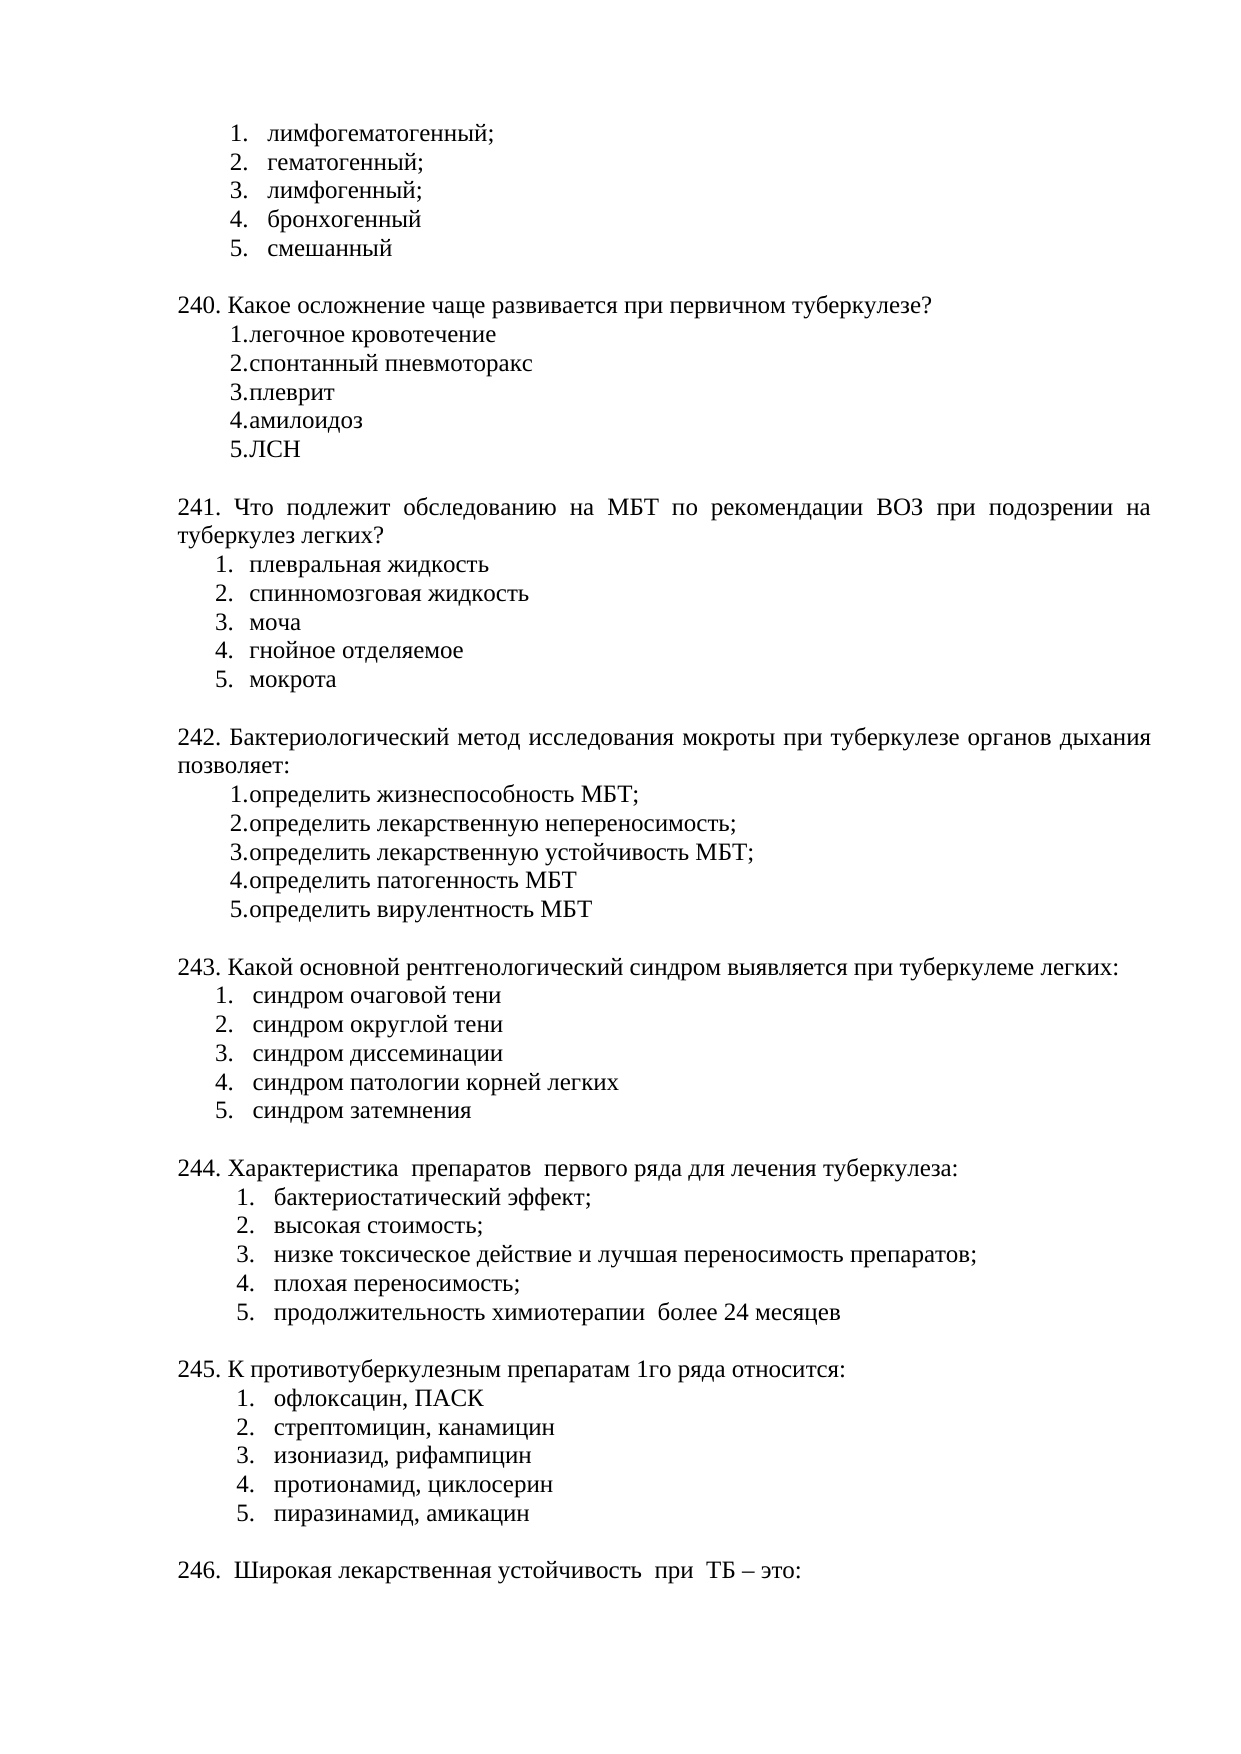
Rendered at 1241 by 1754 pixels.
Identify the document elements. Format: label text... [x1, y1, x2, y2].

list плевральная жидкость [215, 549, 1152, 578]
list мокрота [215, 664, 1152, 693]
list лимфогенный; [229, 176, 1104, 204]
list бронхогенный [229, 204, 1104, 233]
text 242. Бактериологический метод исследования мокроты при туберкулезе органов дыхания позволяет: [177, 722, 1152, 779]
list плеврит [229, 377, 1104, 406]
list синдром округлой тени [215, 1009, 1152, 1038]
list стрептомицин, канамицин [236, 1412, 1152, 1441]
list протионамид, циклосерин [236, 1469, 1152, 1498]
list легочное кровотечение [229, 319, 1104, 348]
list определить лекарственную непереносимость; [229, 808, 1152, 837]
list низке токсическое действие и лучшая переносимость препаратов; [236, 1239, 1152, 1268]
text 241. Что подлежит обследованию на МБТ по рекомендации ВОЗ при подозрении на туберкулез легких? [177, 492, 1152, 549]
list изониазид, рифампицин [236, 1441, 1152, 1469]
list пиразинамид, амикацин [236, 1498, 1152, 1527]
text 240. Какое осложнение чаще развивается при первичном туберкулезе? [177, 291, 1104, 319]
list моча [215, 607, 1152, 636]
list синдром патологии корней легких [215, 1067, 1152, 1096]
list определить жизнеспособность МБТ; [229, 779, 1152, 808]
list спонтанный пневмоторакс [229, 348, 1104, 377]
list лимфогематогенный; [229, 118, 1104, 147]
list бактериостатический эффект; [236, 1182, 1152, 1211]
text 244. Характеристика препаратов первого ряда для лечения туберкулеза: [177, 1153, 1152, 1182]
list определить патогенность МБТ [229, 866, 1152, 894]
text 243. Какой основной рентгенологический синдром выявляется при туберкулеме легких: [177, 952, 1152, 981]
list определить вирулентность МБТ [229, 894, 1152, 923]
list гематогенный; [229, 147, 1104, 176]
list продолжительность химиотерапии более 24 месяцев [236, 1297, 1152, 1326]
list гнойное отделяемое [215, 636, 1152, 664]
list синдром диссеминации [215, 1038, 1152, 1067]
text 245. К противотуберкулезным препаратам 1го ряда относится: [177, 1354, 1152, 1383]
list плохая переносимость; [236, 1268, 1152, 1297]
list ЛСН [229, 434, 1104, 463]
list офлоксацин, ПАСК [236, 1383, 1152, 1412]
list высокая стоимость; [236, 1211, 1152, 1239]
list синдром затемнения [215, 1096, 1152, 1124]
text 246. Широкая лекарственная устойчивость при ТБ – это: [177, 1556, 1152, 1584]
list смешанный [229, 233, 1104, 262]
list амилоидоз [229, 406, 1104, 434]
list определить лекарственную устойчивость МБТ; [229, 837, 1152, 866]
list спинномозговая жидкость [215, 578, 1152, 607]
list синдром очаговой тени [215, 981, 1152, 1009]
